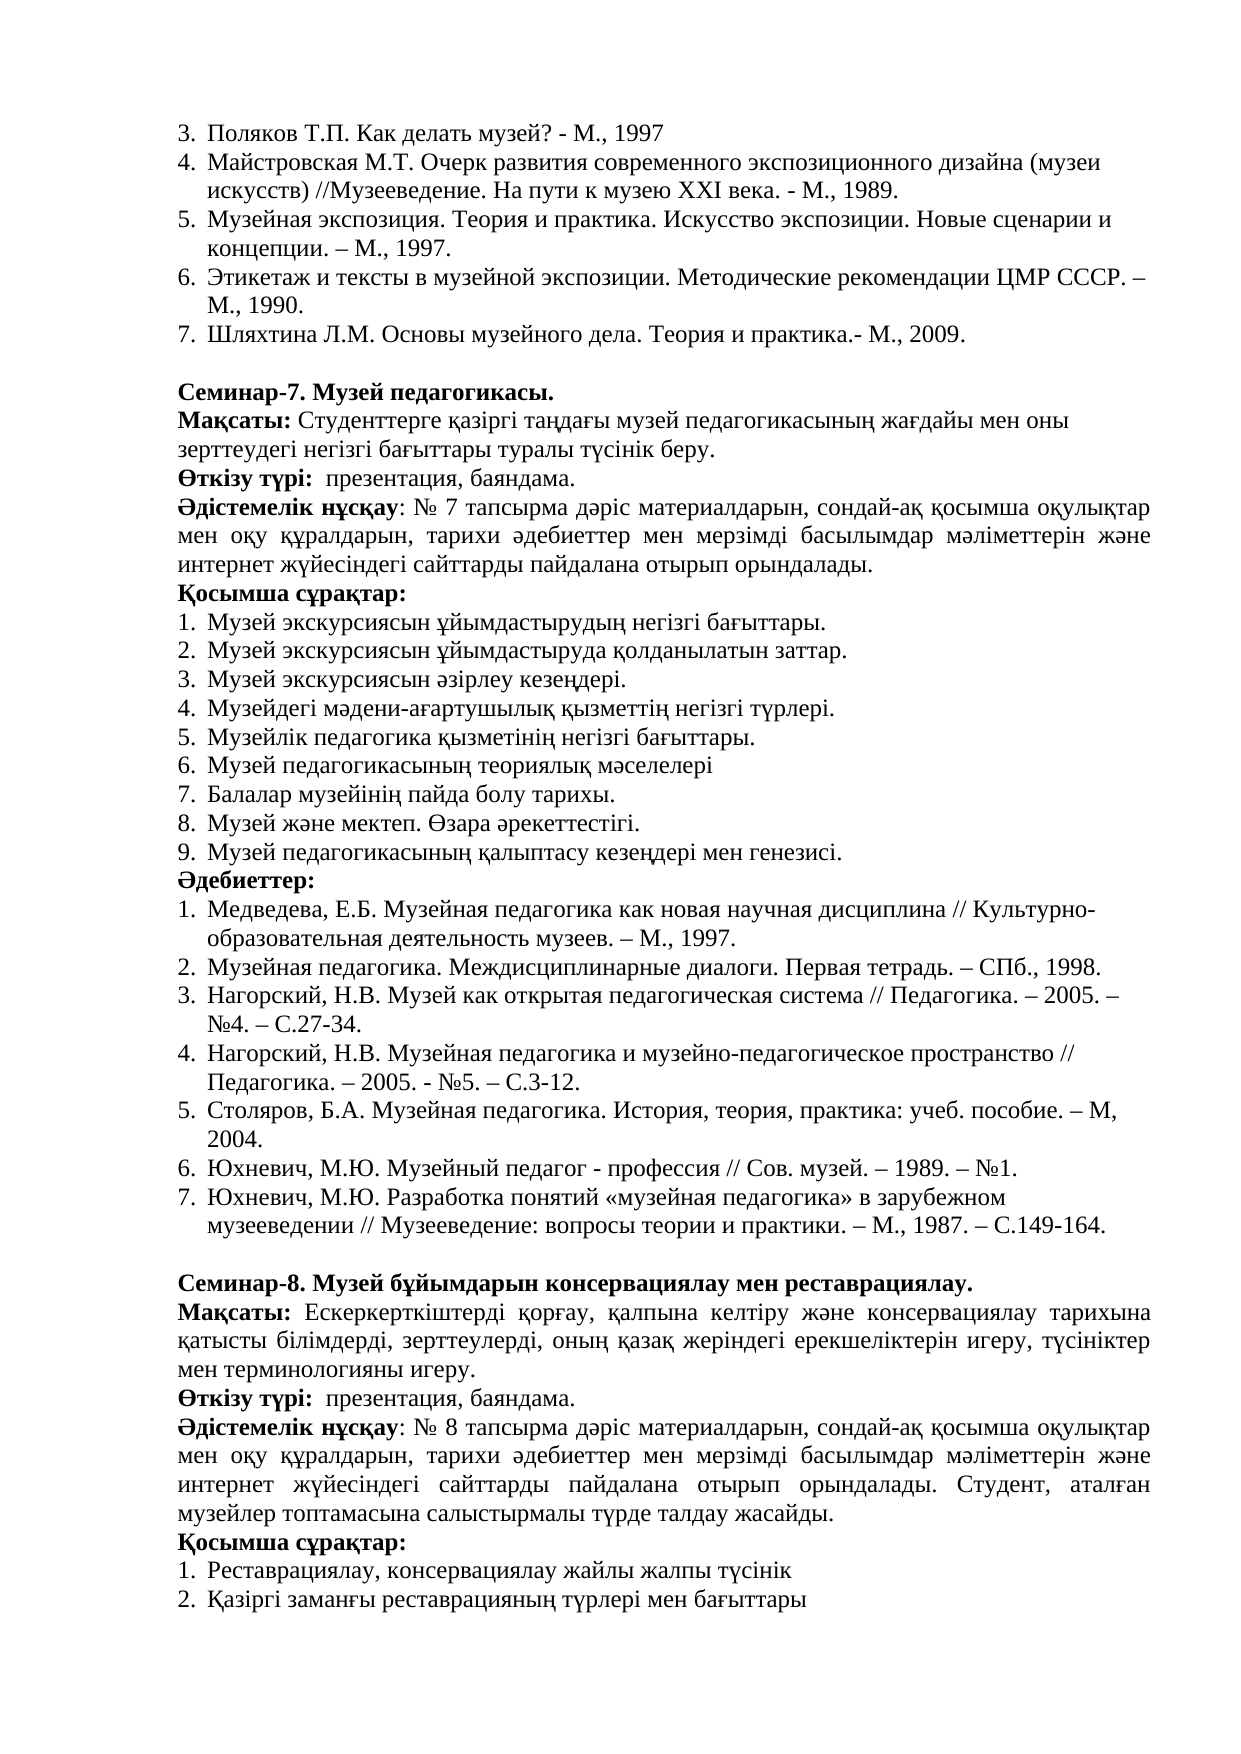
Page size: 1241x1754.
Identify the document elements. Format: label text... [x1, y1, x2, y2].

list Шляхтина Л.М. Основы музейного дела. Теория и практика.- М., 2009. [177, 319, 1152, 348]
text Мақсаты: Студенттерге қазіргі таңдағы музей педагогикасының жағдайы мен оны зерттеудегі негізгі бағыттары туралы түсінік беру. [177, 406, 1152, 463]
list Поляков Т.П. Как делать музей? - М., 1997 [177, 118, 1152, 147]
list Музейная экспозиция. Теория и практика. Искусство экспозиции. Новые сценарии и концепции. – М., 1997. [177, 204, 1152, 262]
list Музейдегі мәдени-ағартушылық қызметтің негізгі түрлері. [177, 693, 1152, 722]
list Медведева, Е.Б. Музейная педагогика как новая научная дисциплина // Культурно-образовательная деятельность музеев. – М., 1997. [177, 894, 1152, 952]
list Музейная педагогика. Междисциплинарные диалоги. Первая тетрадь. – СПб., 1998. [177, 952, 1152, 981]
list Музей педагогикасының теориялық мәселелері [177, 751, 1152, 779]
text Әдістемелік нұсқау: № 7 тапсырма дәріс материалдарын, сондай-ақ қосымша оқулықтар мен оқу құралдарын, тарихи әдебиеттер мен мерзімді басылымдар мәліметтерін және интернет жүйесіндегі сайттарды пайдалана отырып орындалады. [177, 492, 1152, 578]
text Өткізу түрі: презентация, баяндама. [177, 463, 1152, 492]
list Музей экскурсиясын әзірлеу кезеңдері. [177, 664, 1152, 693]
list Музей экскурсиясын ұйымдастырудың негізгі бағыттары. [177, 607, 1152, 636]
text Қосымша сұрақтар: [177, 1527, 1152, 1556]
list Музей экскурсиясын ұйымдастыруда қолданылатын заттар. [177, 636, 1152, 664]
list Столяров, Б.А. Музейная педагогика. История, теория, практика: учеб. пособие. – М, 2004. [177, 1096, 1152, 1153]
list Музейлік педагогика қызметінің негізгі бағыттары. [177, 722, 1152, 751]
list Майстровская М.Т. Очерк развития современного экспозиционного дизайна (музеи искусств) //Музееведение. На пути к музею XXI века. - М., 1989. [177, 147, 1152, 204]
list Балалар музейінің пайда болу тарихы. [177, 779, 1152, 808]
list Қазіргі заманғы реставрацияның түрлері мен бағыттары [177, 1584, 1152, 1613]
text Қосымша сұрақтар: [177, 578, 1152, 607]
list Нагорский, Н.В. Музей как открытая педагогическая система // Педагогика. – 2005. – №4. – С.27-34. [177, 981, 1152, 1038]
list Этикетаж и тексты в музейной экспозиции. Методические рекомендации ЦМР СССР. – М., 1990. [177, 262, 1152, 319]
list Реставрациялау, консервациялау жайлы жалпы түсінік [177, 1556, 1152, 1584]
list Музей және мектеп. Өзара әрекеттестігі. [177, 808, 1152, 837]
list Нагорский, Н.В. Музейная педагогика и музейно-педагогическое пространство // Педагогика. – 2005. - №5. – С.3-12. [177, 1038, 1152, 1096]
list Музей педагогикасының қалыптасу кезеңдері мен генезисі. [177, 837, 1152, 866]
text Әдебиеттер: [177, 866, 1152, 894]
text Әдістемелік нұсқау: № 8 тапсырма дәріс материалдарын, сондай-ақ қосымша оқулықтар мен оқу құралдарын, тарихи әдебиеттер мен мерзімді басылымдар мәліметтерін және интернет жүйесіндегі сайттарды пайдалана отырып орындалады. Студент, аталған музейлер топтамасына салыстырмалы түрде талдау жасайды. [177, 1412, 1152, 1527]
text Семинар-7. Музей педагогикасы. [177, 377, 1152, 406]
text Семинар-8. Музей бұйымдарын консервациялау мен реставрациялау. [177, 1268, 1152, 1297]
list Юхневич, М.Ю. Разработка понятий «музейная педагогика» в зарубежном музееведении // Музееведение: вопросы теории и практики. – М., 1987. – С.149-164. [177, 1182, 1152, 1239]
text Мақсаты: Ескеркерткіштерді қорғау, қалпына келтіру және консервациялау тарихына қатысты білімдерді, зерттеулерді, оның қазақ жеріндегі ерекшеліктерін игеру, түсініктер мен терминологияны игеру. [177, 1297, 1152, 1383]
text Өткізу түрі: презентация, баяндама. [177, 1383, 1152, 1412]
list Юхневич, М.Ю. Музейный педагог - профессия // Сов. музей. – 1989. – №1. [177, 1153, 1152, 1182]
